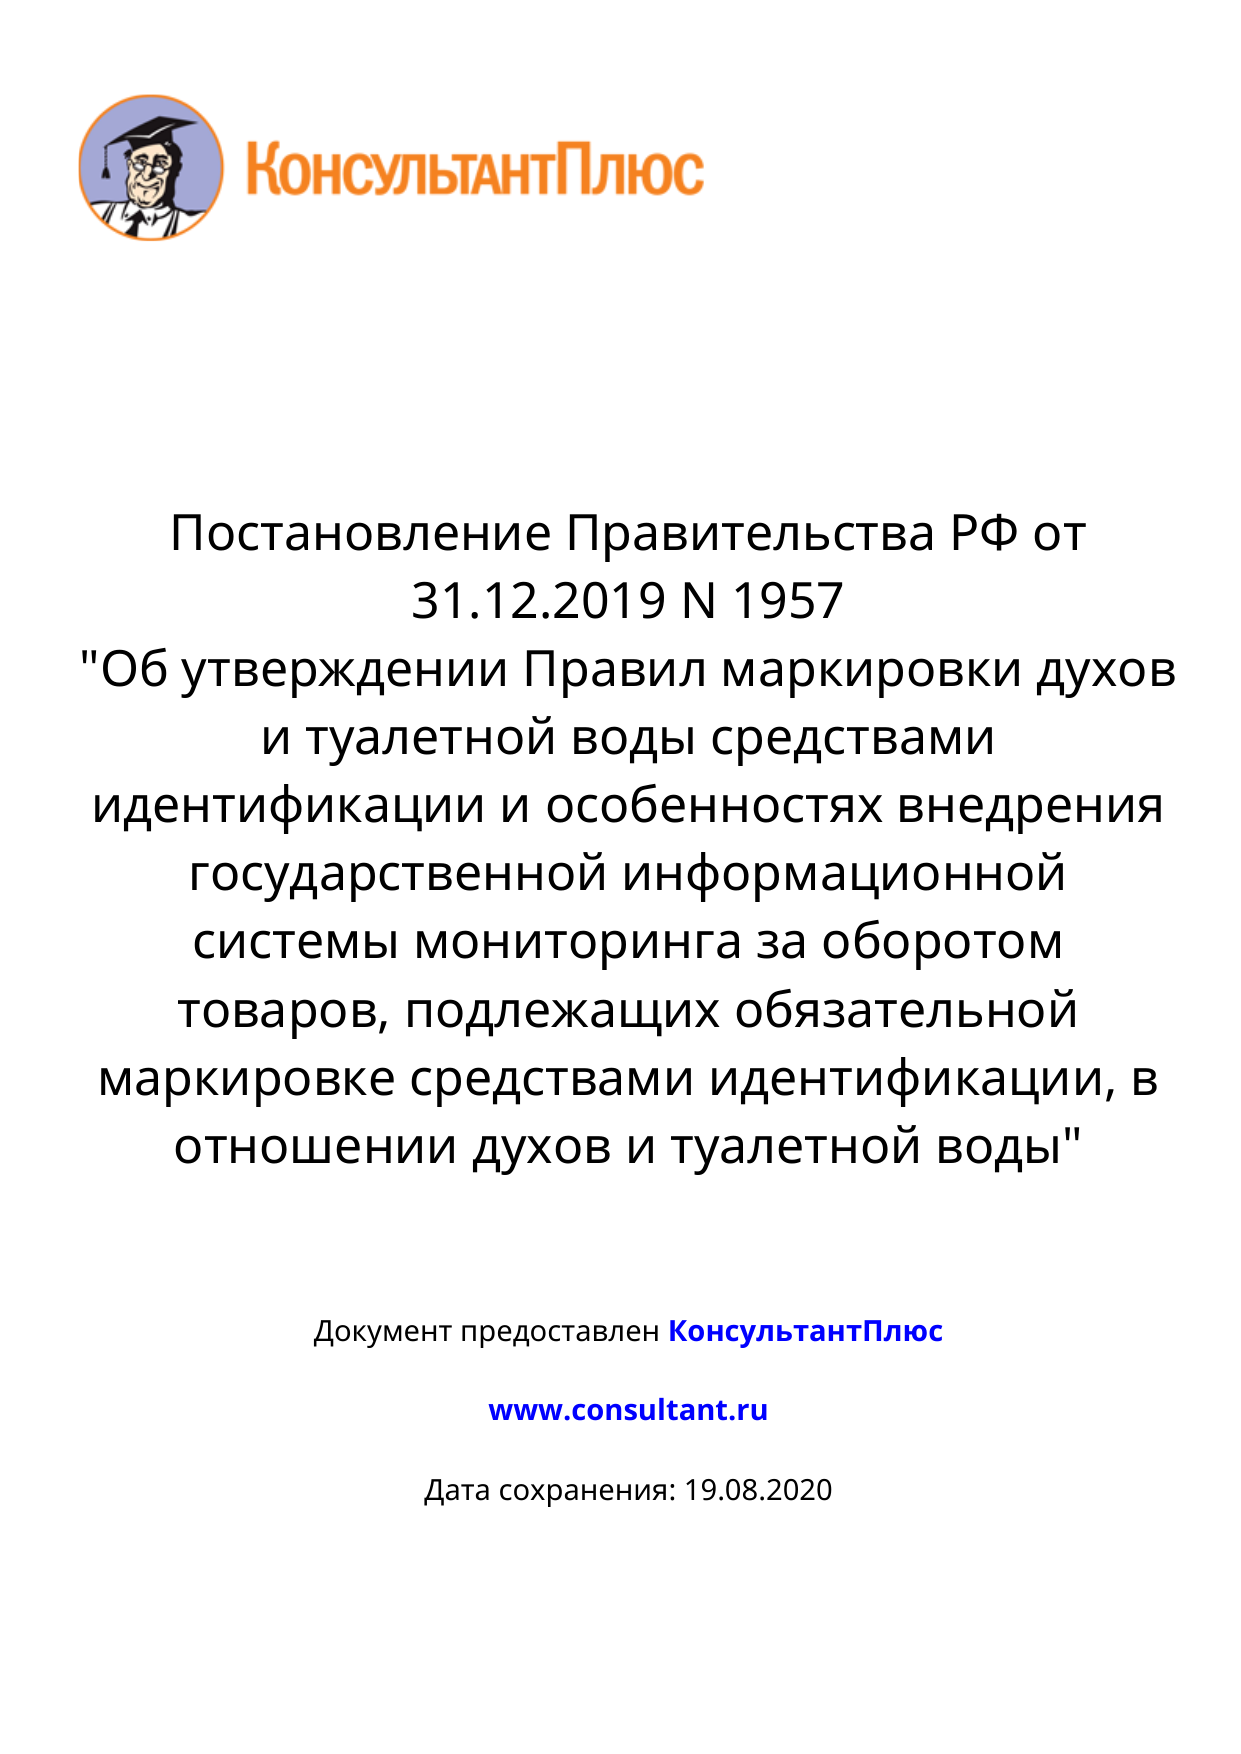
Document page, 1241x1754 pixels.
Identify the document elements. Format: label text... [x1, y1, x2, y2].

table_cell Постановление Правительства РФ от 31.12.2019 N 1957 "Об утверждении Правил маркировки духов и туалетной воды средствами идентификации и особенностях внедрения государственной информационной системы мониторинга за оборотом товаров, подлежащих обязательной маркировке средствами идентификации, в отношении духов и туалетной воды" [70, 403, 1187, 1272]
table_cell Документ предоставлен КонсультантПлюс www.consultant.ru Дата сохранения: 19.08.2020 [70, 1272, 1187, 1587]
picture [78, 93, 704, 243]
table_header [70, 88, 1187, 403]
